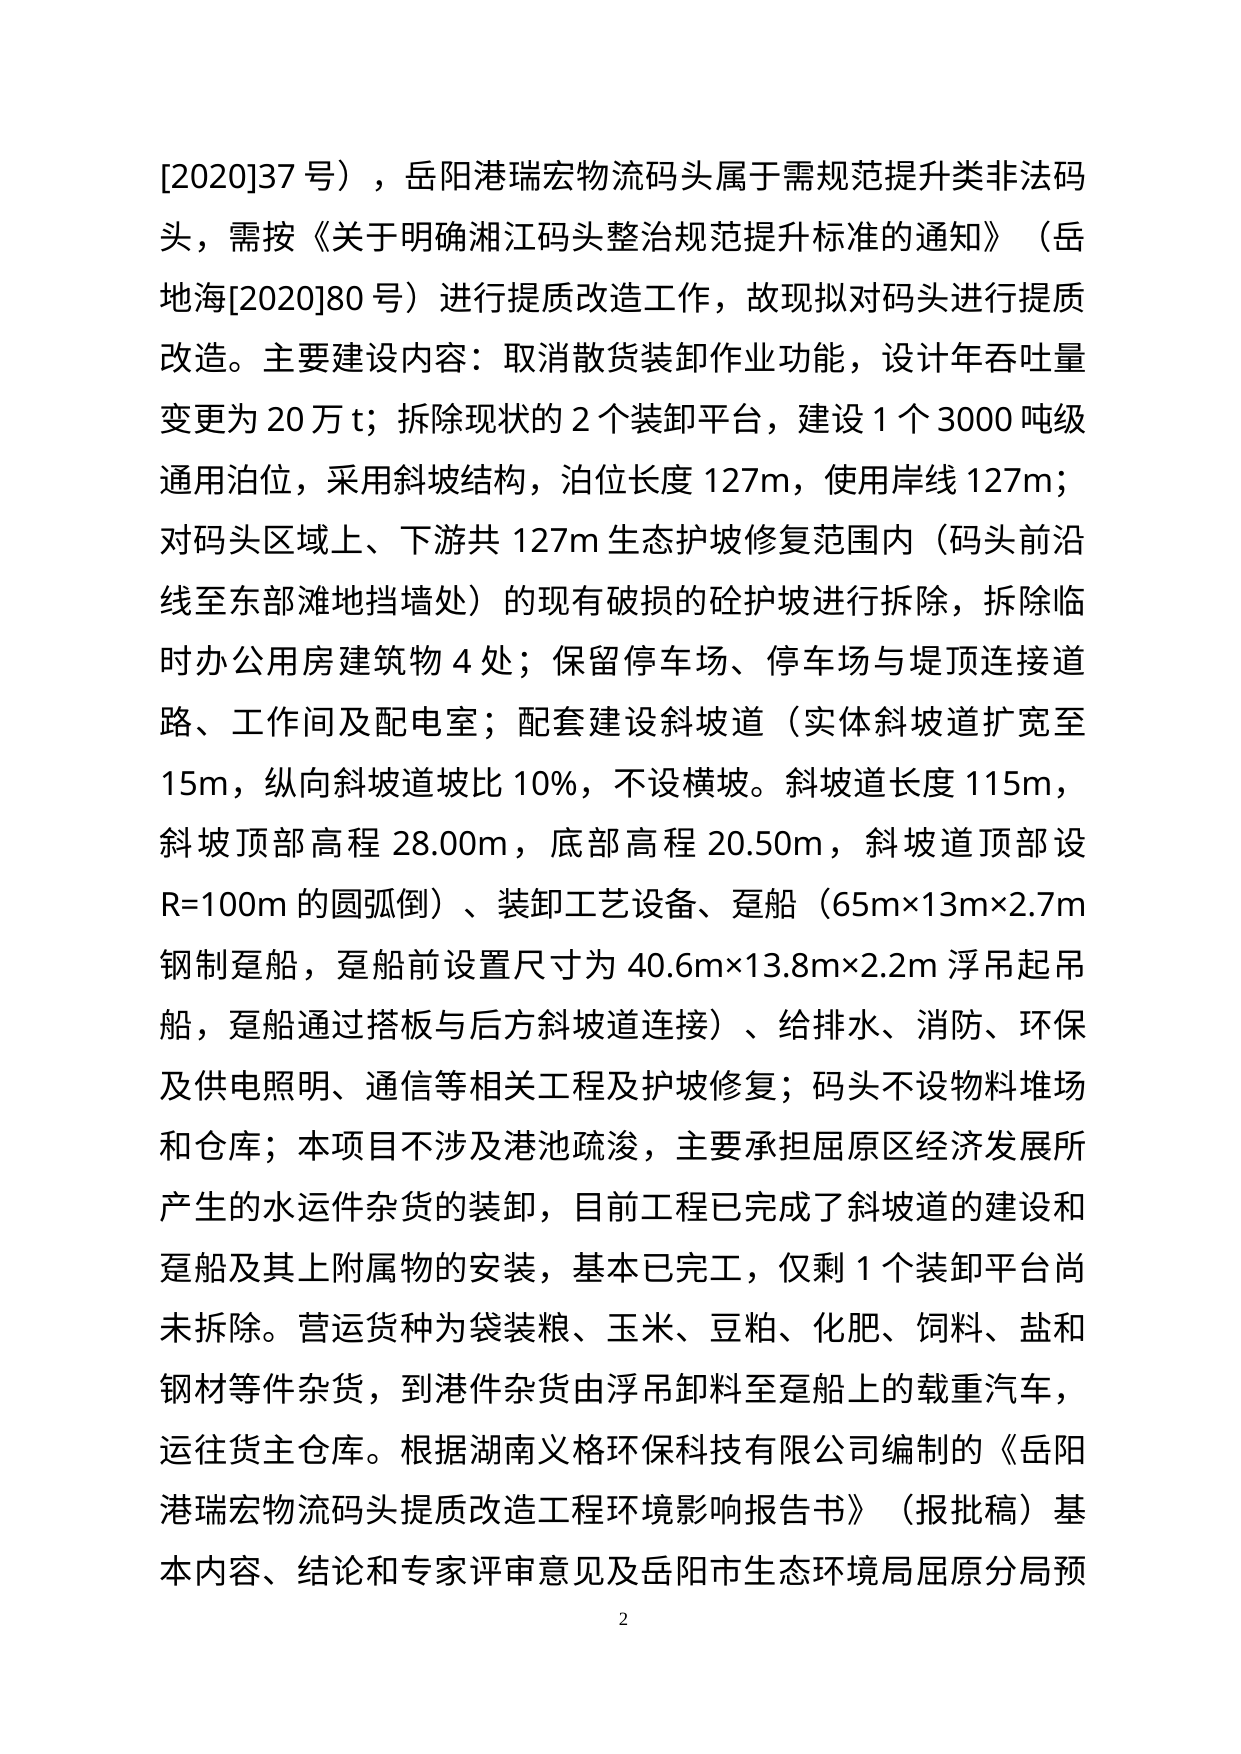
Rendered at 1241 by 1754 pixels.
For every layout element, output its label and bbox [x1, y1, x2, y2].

text [159, 144, 1087, 1599]
